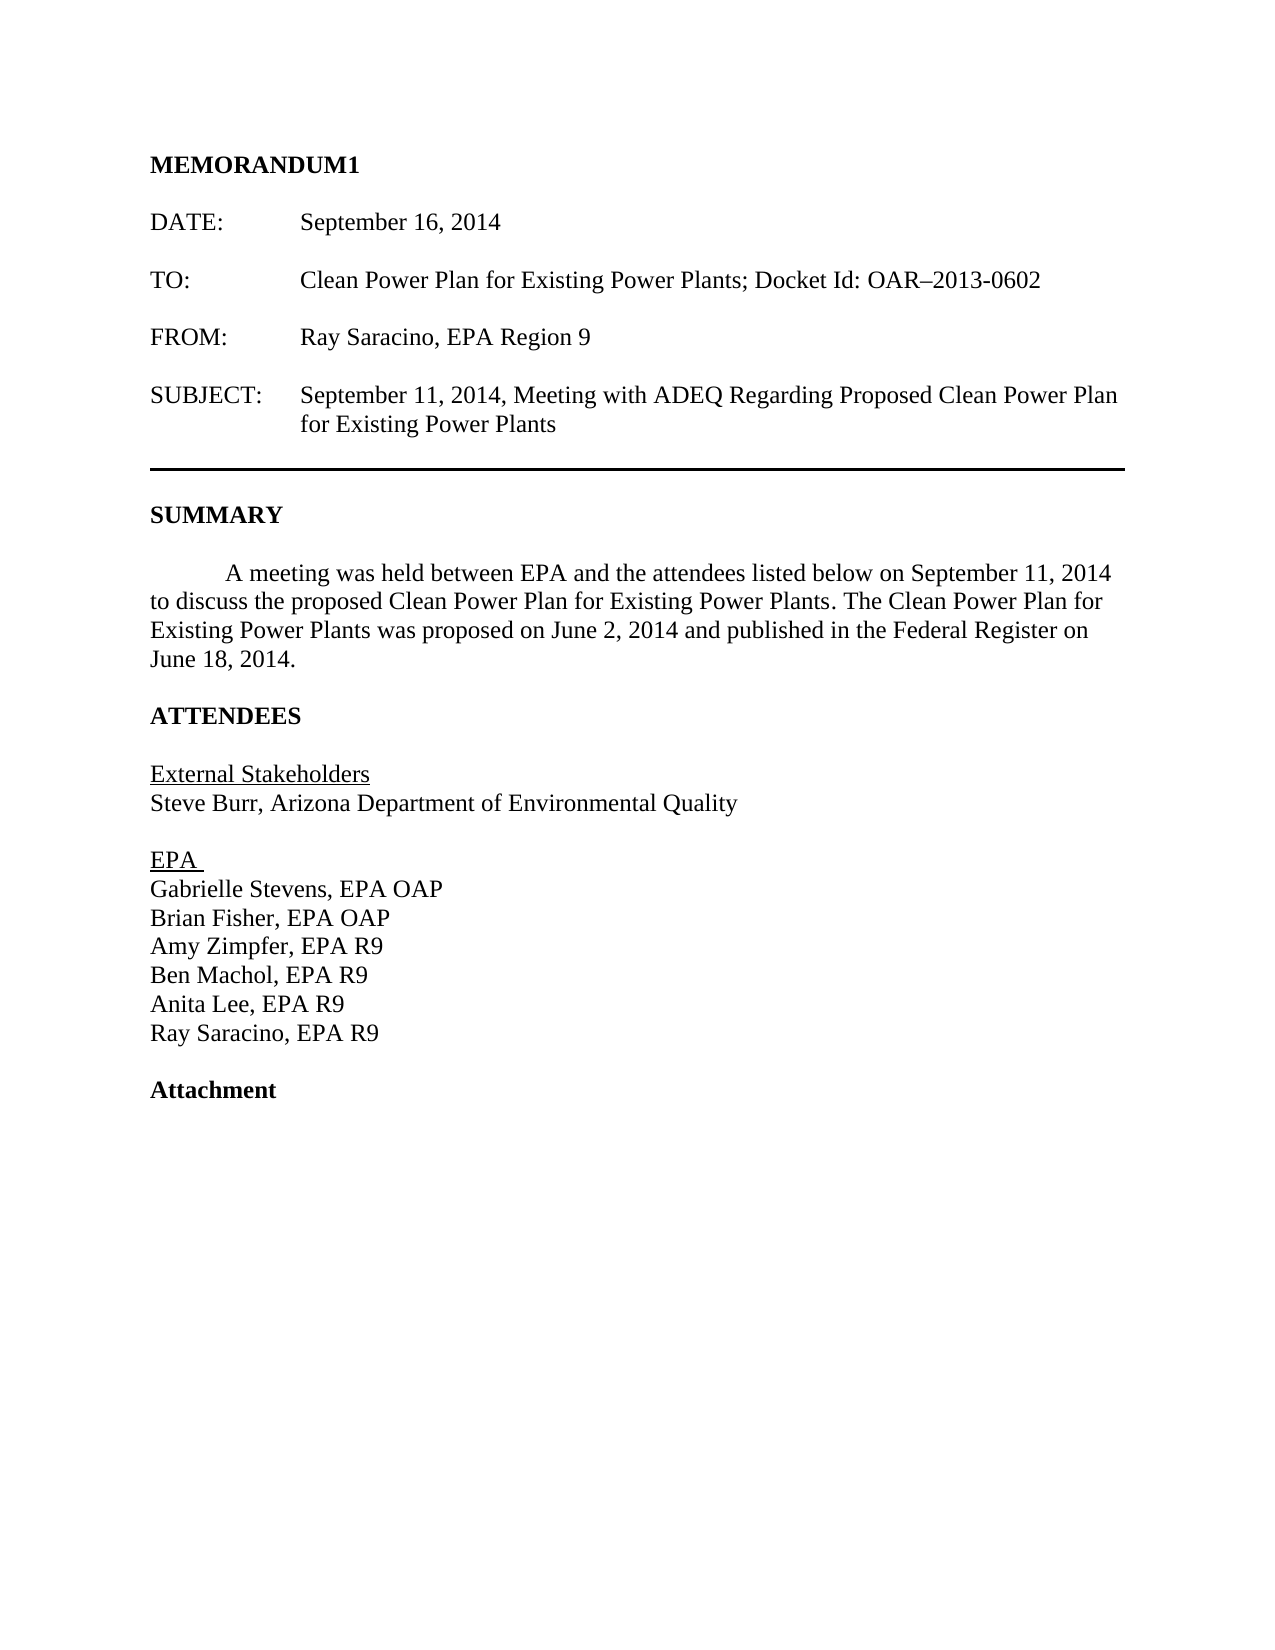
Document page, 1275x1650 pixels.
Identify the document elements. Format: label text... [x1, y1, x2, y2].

text A meeting was held between EPA and the attendees listed below on September 11, 2014 to discuss the proposed Clean Power Plan for Existing Power Plants. The Clean Power Plan for Existing Power Plants was proposed on June 2, 2014 and published in the Federal Register on June 18, 2014. [150, 558, 1125, 673]
text External Stakeholders [150, 759, 1125, 788]
text Amy Zimpfer, EPA R9 [150, 931, 1125, 960]
text SUBJECT: September 11, 2014, Meeting with ADEQ Regarding Proposed Clean Power Plan for Existing Power Plants [150, 380, 1125, 437]
text Anita Lee, EPA R9 [150, 989, 1125, 1018]
text TO: Clean Power Plan for Existing Power Plants; Docket Id: OAR–2013-0602 [150, 265, 1125, 294]
text MEMORANDUM [150, 150, 1125, 179]
text FROM: Ray Saracino, EPA Region 9 [150, 322, 1125, 351]
text Attachment [150, 1075, 1125, 1104]
text SUMMARY [150, 500, 1125, 529]
text Ben Machol, EPA R9 [150, 960, 1125, 989]
text DATE: September 16, 2014 [150, 207, 1125, 236]
text Ray Saracino, EPA R9 [150, 1018, 1125, 1046]
text Brian Fisher, EPA OAP [150, 903, 1125, 931]
text Gabrielle Stevens, EPA OAP [150, 874, 1125, 903]
text EPA [150, 845, 1125, 874]
text ATTENDEES [150, 701, 1125, 730]
text Steve Burr, Arizona Department of Environmental Quality [150, 788, 1125, 816]
